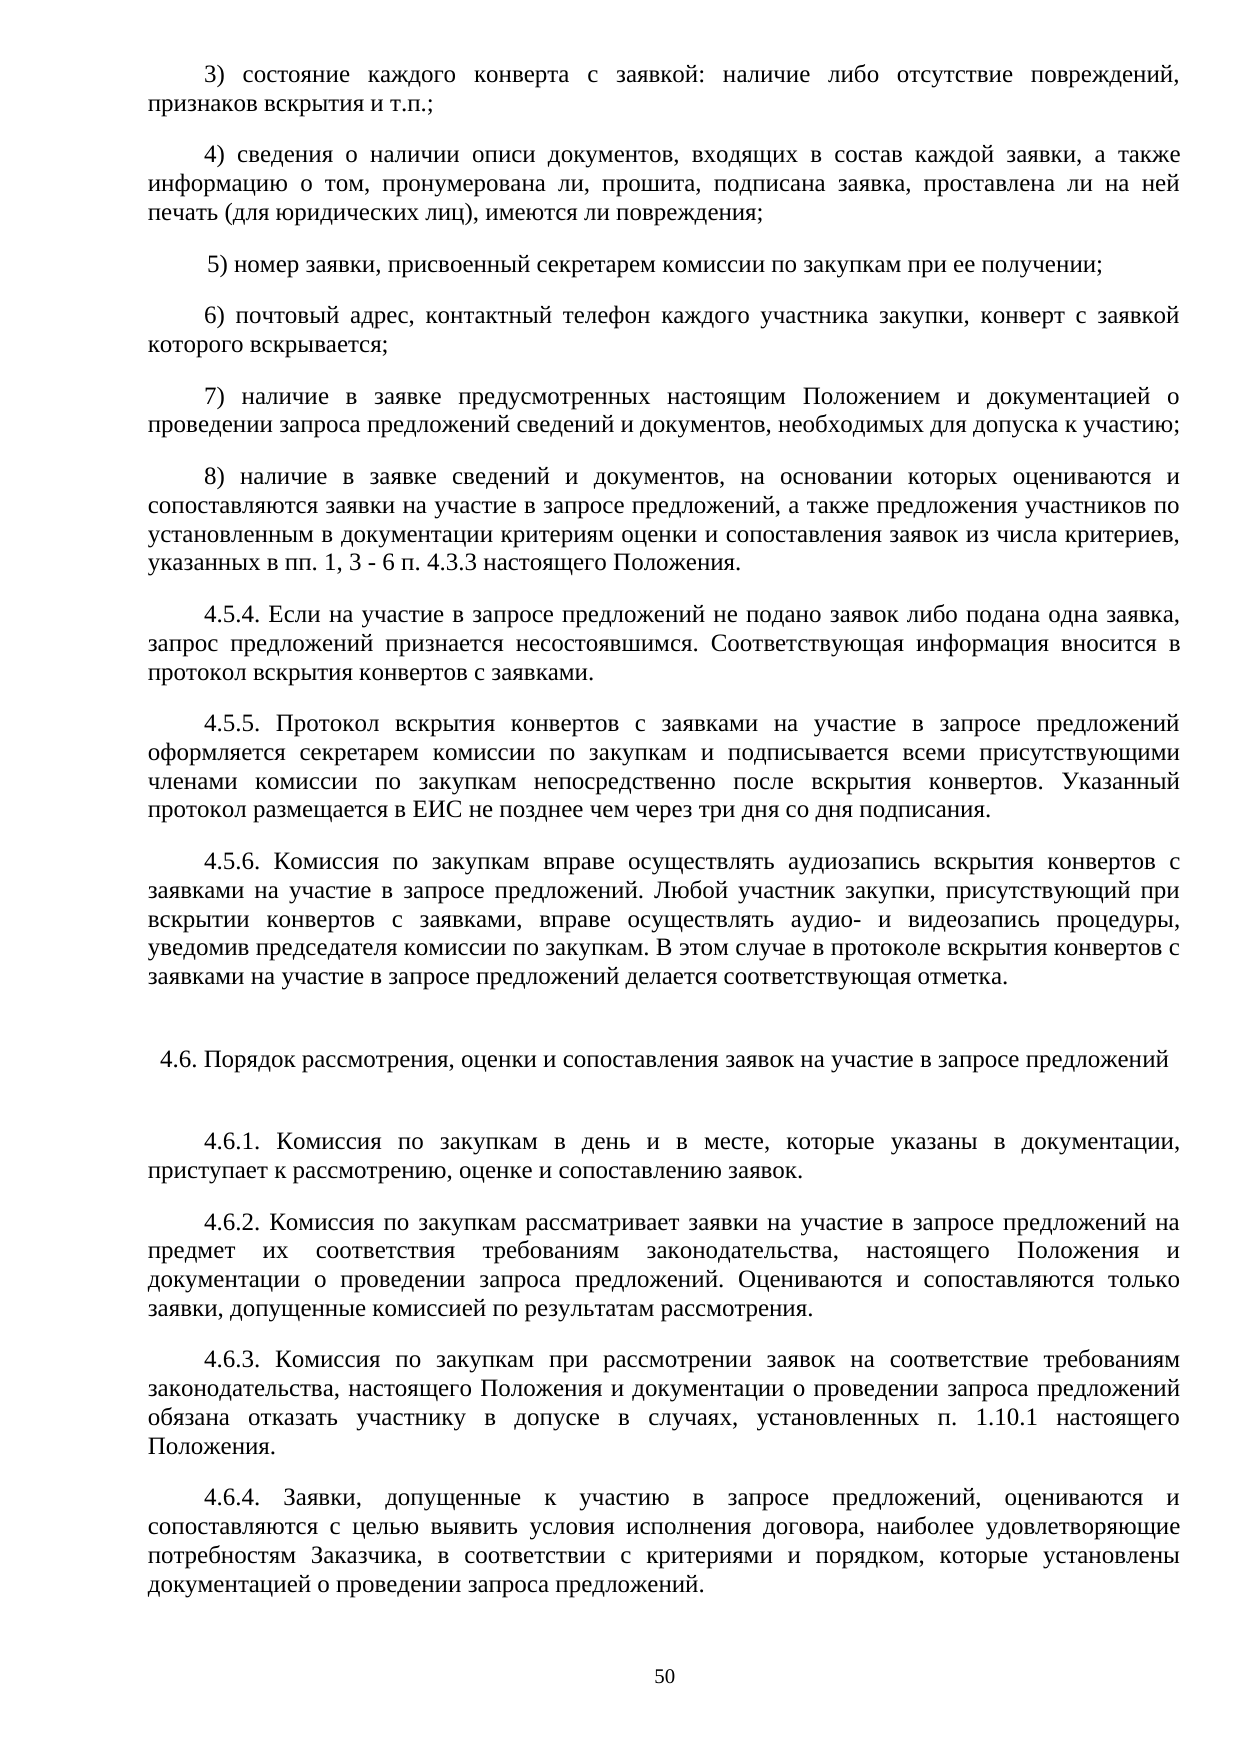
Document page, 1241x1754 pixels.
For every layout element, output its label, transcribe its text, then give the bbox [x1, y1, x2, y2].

text 8) наличие в заявке сведений и документов, на основании которых оцениваются и сопоставляются заявки на участие в запросе предложений, а также предложения участников по установленным в документации критериям оценки и сопоставления заявок из числа критериев, указанных в пп. 1, 3 - 6 п. 4.3.3 настоящего Положения. [148, 461, 1181, 576]
text 4.5.5. Протокол вскрытия конвертов с заявками на участие в запросе предложений оформляется секретарем комиссии по закупкам и подписывается всеми присутствующими членами комиссии по закупкам непосредственно после вскрытия конвертов. Указанный протокол размещается в ЕИС не позднее чем через три дня со дня подписания. [148, 708, 1181, 823]
text 4.6.1. Комиссия по закупкам в день и в месте, которые указаны в документации, приступает к рассмотрению, оценке и сопоставлению заявок. [148, 1126, 1181, 1184]
text 4.6. Порядок рассмотрения, оценки и сопоставления заявок на участие в запросе предложений [148, 1044, 1181, 1072]
text 4.5.4. Если на участие в запросе предложений не подано заявок либо подана одна заявка, запрос предложений признается несостоявшимся. Соответствующая информация вносится в протокол вскрытия конвертов с заявками. [148, 599, 1181, 685]
text 4.5.6. Комиссия по закупкам вправе осуществлять аудиозапись вскрытия конвертов с заявками на участие в запросе предложений. Любой участник закупки, присутствующий при вскрытии конвертов с заявками, вправе осуществлять аудио- и видеозапись процедуры, уведомив председателя комиссии по закупкам. В этом случае в протоколе вскрытия конвертов с заявками на участие в запросе предложений делается соответствующая отметка. [148, 846, 1181, 990]
text 7) наличие в заявке предусмотренных настоящим Положением и документацией о проведении запроса предложений сведений и документов, необходимых для допуска к участию; [148, 381, 1181, 438]
text 4) сведения о наличии описи документов, входящих в состав каждой заявки, а также информацию о том, пронумерована ли, прошита, подписана заявка, проставлена ли на ней печать (для юридических лиц), имеются ли повреждения; [148, 139, 1181, 226]
text 5) номер заявки, присвоенный секретарем комиссии по закупкам при ее получении; [148, 249, 1181, 277]
text 6) почтовый адрес, контактный телефон каждого участника закупки, конверт с заявкой которого вскрывается; [148, 300, 1181, 358]
text 4.6.4. Заявки, допущенные к участию в запросе предложений, оцениваются и сопоставляются с целью выявить условия исполнения договора, наиболее удовлетворяющие потребностям Заказчика, в соответствии с критериями и порядком, которые установлены документацией о проведении запроса предложений. [148, 1482, 1181, 1597]
text 3) состояние каждого конверта с заявкой: наличие либо отсутствие повреждений, признаков вскрытия и т.п.; [148, 59, 1181, 117]
text 4.6.2. Комиссия по закупкам рассматривает заявки на участие в запросе предложений на предмет их соответствия требованиям законодательства, настоящего Положения и документации о проведении запроса предложений. Оцениваются и сопоставляются только заявки, допущенные комиссией по результатам рассмотрения. [148, 1207, 1181, 1322]
text 4.6.3. Комиссия по закупкам при рассмотрении заявок на соответствие требованиям законодательства, настоящего Положения и документации о проведении запроса предложений обязана отказать участнику в допуске в случаях, установленных п. 1.10.1 настоящего Положения. [148, 1344, 1181, 1459]
